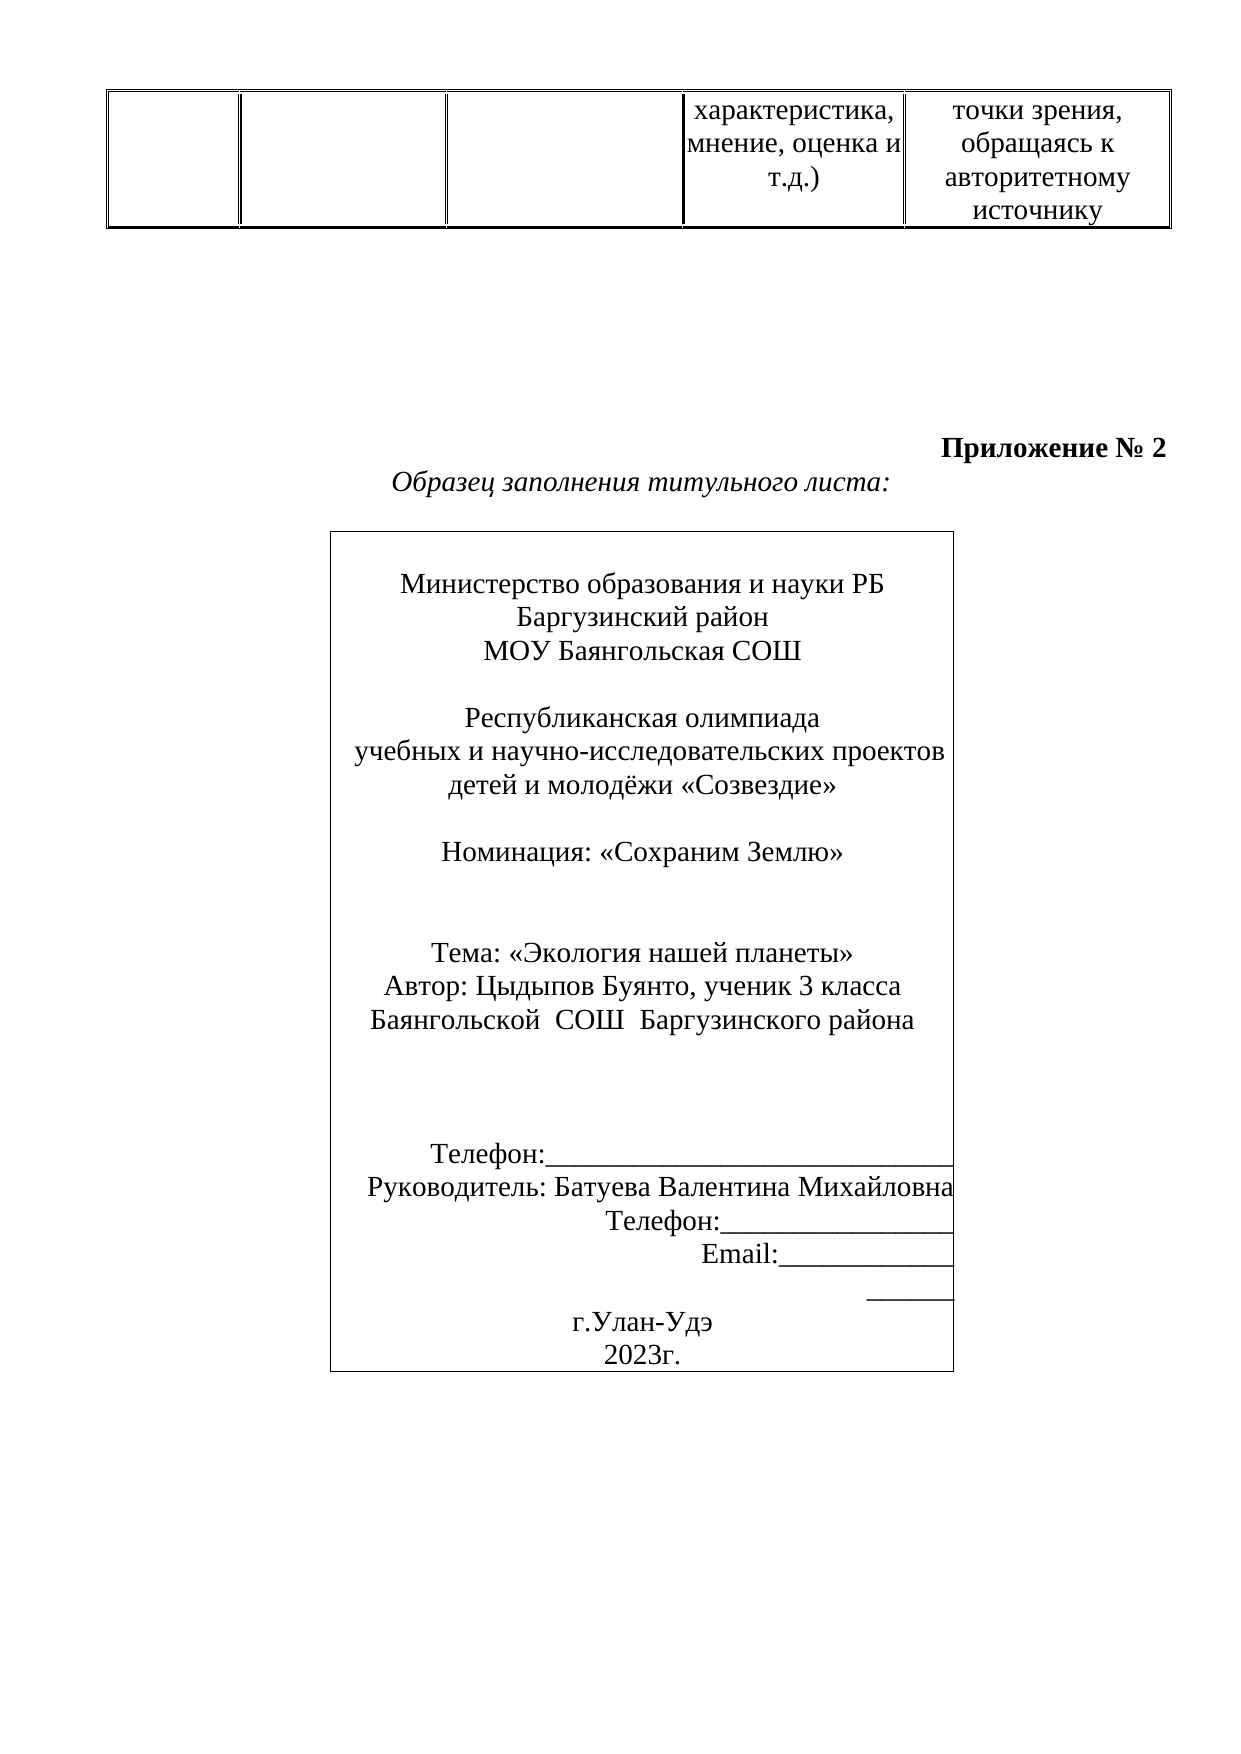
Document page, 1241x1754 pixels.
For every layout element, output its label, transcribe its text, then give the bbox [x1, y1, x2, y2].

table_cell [447, 90, 683, 226]
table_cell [683, 92, 904, 226]
table_header Министерство образования и науки РБ Баргузинский район МОУ Баянгольская СОШ Республиканская олимпиада учебных и научно-исследовательских проектов детей и молодёжи «Созвездие» Номинация: «Сохраним Землю» Тема: «Экология нашей планеты» Автор: Цыдыпов Буянто, ученик 3 класса Баянгольской СОШ Баргузинского района Телефон:____________________________ Руководитель: Батуева Валентина Михайловна Телефон:________________ Email:__________________ г.Улан-Удэ 2023г. [331, 532, 953, 1371]
text Образец заполнения титульного листа: [118, 464, 1167, 498]
text Приложение № 2 [118, 431, 1167, 464]
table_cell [240, 92, 447, 226]
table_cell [905, 92, 1169, 226]
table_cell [107, 90, 240, 226]
